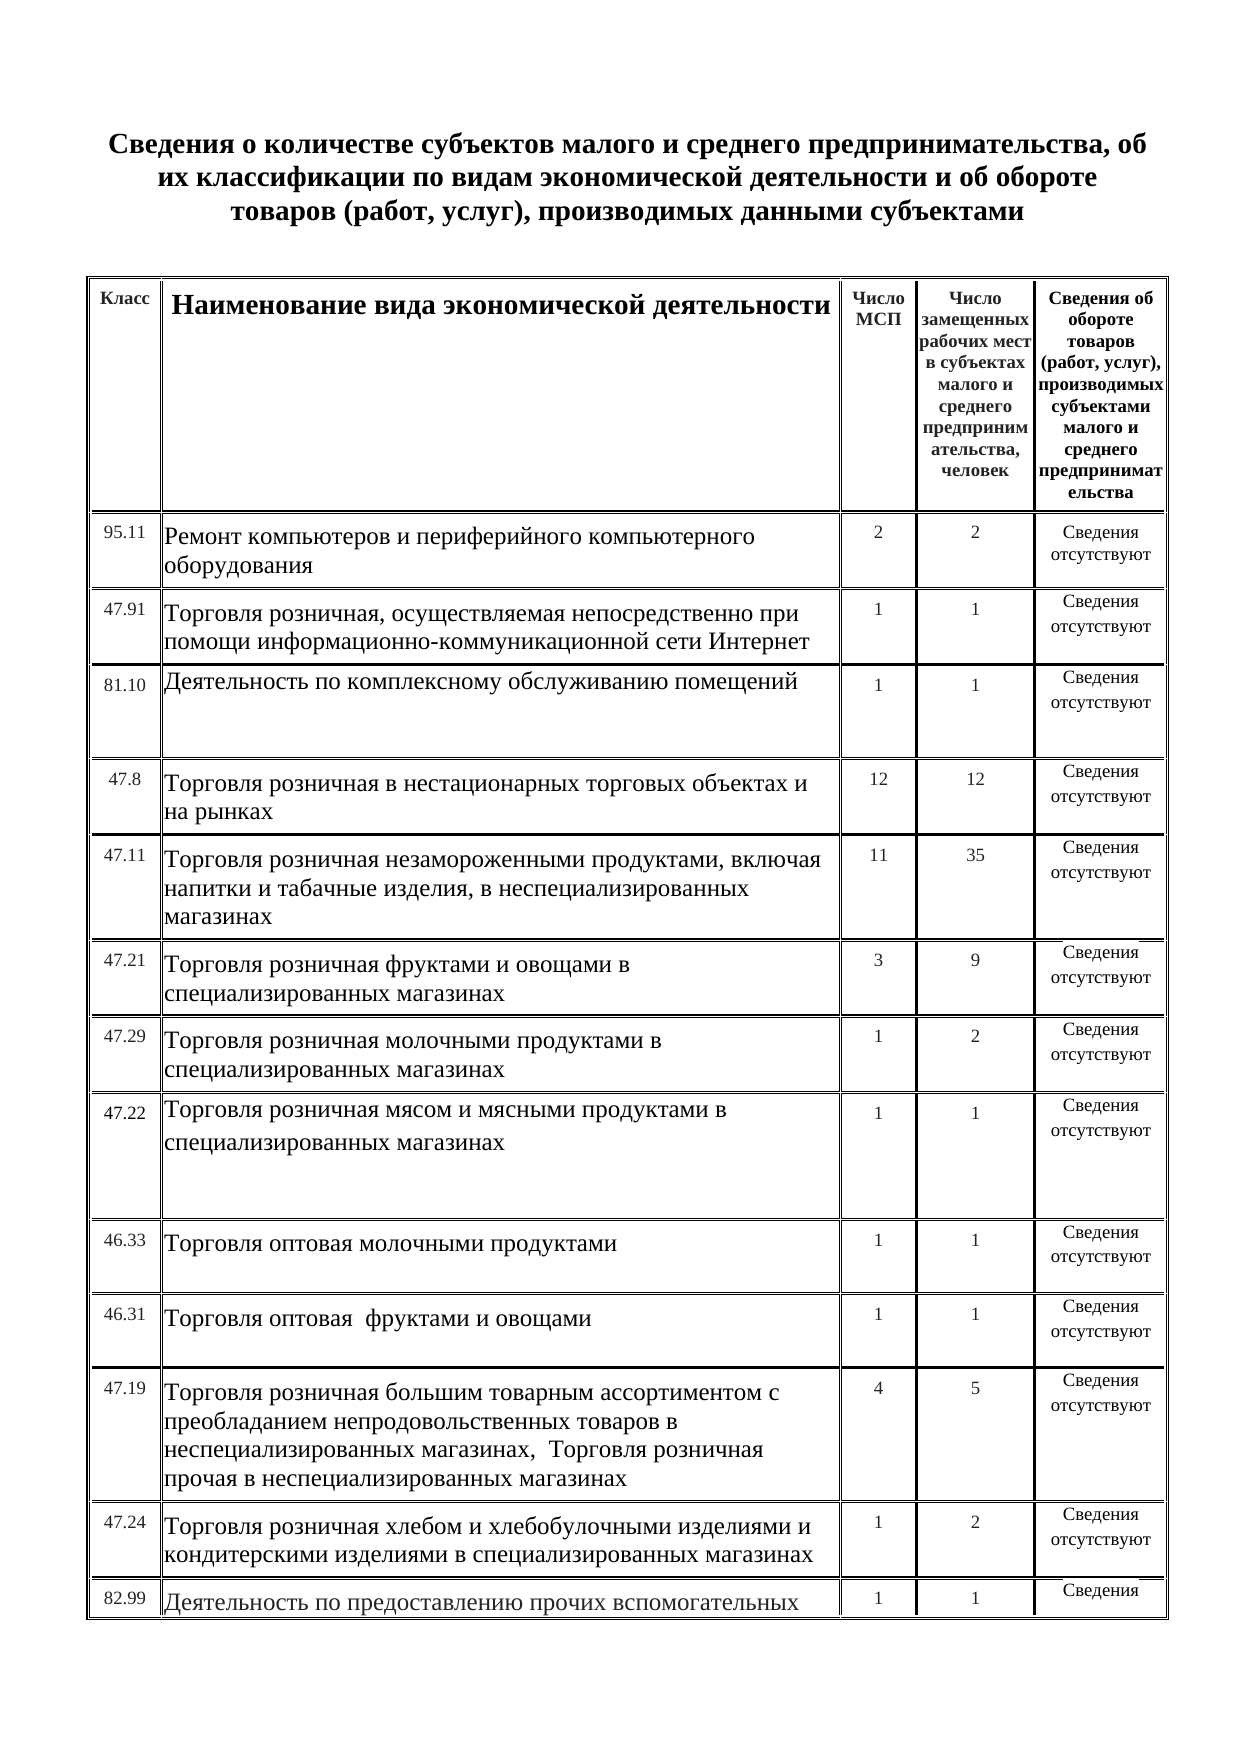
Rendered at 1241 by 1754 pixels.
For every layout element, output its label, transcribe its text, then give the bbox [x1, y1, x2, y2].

table_cell 47.21 [90, 938, 160, 1014]
table_cell Ремонт компьютеров и периферийного компьютерного оборудования [163, 514, 839, 587]
table_cell 1 [918, 1094, 1033, 1217]
table_cell Торговля розничная молочными продуктами в специализированных магазинах [163, 1018, 839, 1091]
table_cell Сведения отсутствуют [1036, 1014, 1166, 1091]
table_cell Сведения отсутствуют [1036, 1366, 1166, 1500]
table_cell 47.29 [90, 1014, 160, 1091]
table_cell 46.31 [88, 1292, 162, 1366]
table_cell 1 [916, 1580, 1034, 1617]
table_cell Сведения отсутствуют [1034, 757, 1167, 833]
table_cell 35 [918, 836, 1033, 938]
table_cell 2 [918, 514, 1033, 587]
table_cell Сведения отсутствуют [1036, 1218, 1166, 1292]
table_cell 82.99 [90, 1576, 162, 1617]
table_header Число МСП [841, 279, 916, 510]
table_cell 1 [842, 1018, 915, 1091]
table_cell Деятельность по комплексному обслуживанию помещений [163, 666, 839, 757]
table_cell 47.19 [90, 1366, 160, 1500]
table_header Наименование вида экономической деятельности [162, 279, 841, 510]
table_cell 95.11 [90, 510, 160, 587]
table_cell 46.33 [90, 1218, 160, 1292]
table_cell Торговля розничная незамороженными продуктами, включая напитки и табачные изделия, в неспециализированных магазинах [163, 836, 839, 938]
table_header Число замещенных рабочих мест в субъектах малого и среднего предпринимательства, человек [916, 279, 1034, 510]
table_cell 3 [842, 942, 915, 1014]
table_cell 2 [842, 514, 915, 587]
table_cell 1 [918, 1295, 1033, 1366]
table_cell Торговля розничная большим товарным ассортиментом с преобладанием непродовольственных товаров в неспециализированных магазинах, Торговля розничная прочая в неспециализированных магазинах [163, 1369, 839, 1500]
table_cell 1 [918, 590, 1033, 663]
table_cell 1 [918, 1221, 1033, 1292]
table_cell 2 [918, 1503, 1033, 1576]
table_cell 1 [918, 666, 1033, 757]
table_cell 1 [842, 590, 915, 663]
table_cell Сведения отсутствуют [1036, 510, 1166, 587]
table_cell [1034, 1576, 1166, 1617]
table_header Класс [90, 279, 162, 510]
table_cell 1 [841, 1580, 916, 1617]
table_cell Сведения отсутствуют [1034, 1500, 1167, 1576]
table_cell Сведения отсутствуют [1036, 938, 1166, 1014]
table_cell Торговля розничная мясом и мясными продуктами в специализированных магазинах [163, 1094, 839, 1217]
table_cell Торговля розничная в нестационарных торговых объектах и на рынках [163, 760, 839, 833]
table_header Сведения об обороте товаров (работ, услуг), производимых субъектами малого и среднего предпринимательства [1034, 279, 1166, 510]
table_cell 47.24 [88, 1500, 162, 1576]
table_cell 47.8 [88, 757, 162, 833]
table_cell Сведения отсутствуют [1034, 1091, 1167, 1217]
text Сведения о количестве субъектов малого и среднего предпринимательства, об их классификации по видам экономической деятельности и об обороте товаров (работ, услуг), производимых данными субъектами [103, 126, 1152, 227]
table_cell 12 [918, 760, 1033, 833]
table_cell Торговля розничная фруктами и овощами в специализированных магазинах [163, 942, 839, 1014]
table_cell 1 [842, 666, 915, 757]
table_cell 1 [842, 1094, 915, 1217]
table_cell Сведения отсутствуют [1036, 833, 1167, 938]
table_cell Торговля оптовая фруктами и овощами [163, 1295, 839, 1366]
table_cell 1 [842, 1503, 915, 1576]
table_cell 47.91 [88, 587, 162, 663]
table_cell 11 [842, 836, 915, 938]
table_cell Сведения отсутствуют [1036, 663, 1167, 757]
table_cell Сведения отсутствуют [1034, 1292, 1167, 1366]
table_cell 9 [918, 942, 1033, 1014]
table_cell Сведения отсутствуют [1034, 587, 1167, 663]
table_cell Торговля розничная хлебом и хлебобулочными изделиями и кондитерскими изделиями в специализированных магазинах [163, 1503, 839, 1576]
table_cell 81.10 [88, 663, 160, 757]
table_cell 5 [918, 1369, 1033, 1500]
table_cell 1 [842, 1221, 915, 1292]
table_cell 1 [842, 1295, 915, 1366]
table_cell 47.11 [88, 833, 160, 938]
table_cell 47.22 [88, 1091, 162, 1217]
table_cell 2 [918, 1018, 1033, 1091]
table_cell Торговля розничная, осуществляемая непосредственно при помощи информационно-коммуникационной сети Интернет [163, 590, 839, 663]
table_cell 12 [842, 760, 915, 833]
table_cell 4 [842, 1369, 915, 1500]
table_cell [162, 1580, 841, 1617]
table_cell Торговля оптовая молочными продуктами [163, 1221, 839, 1292]
